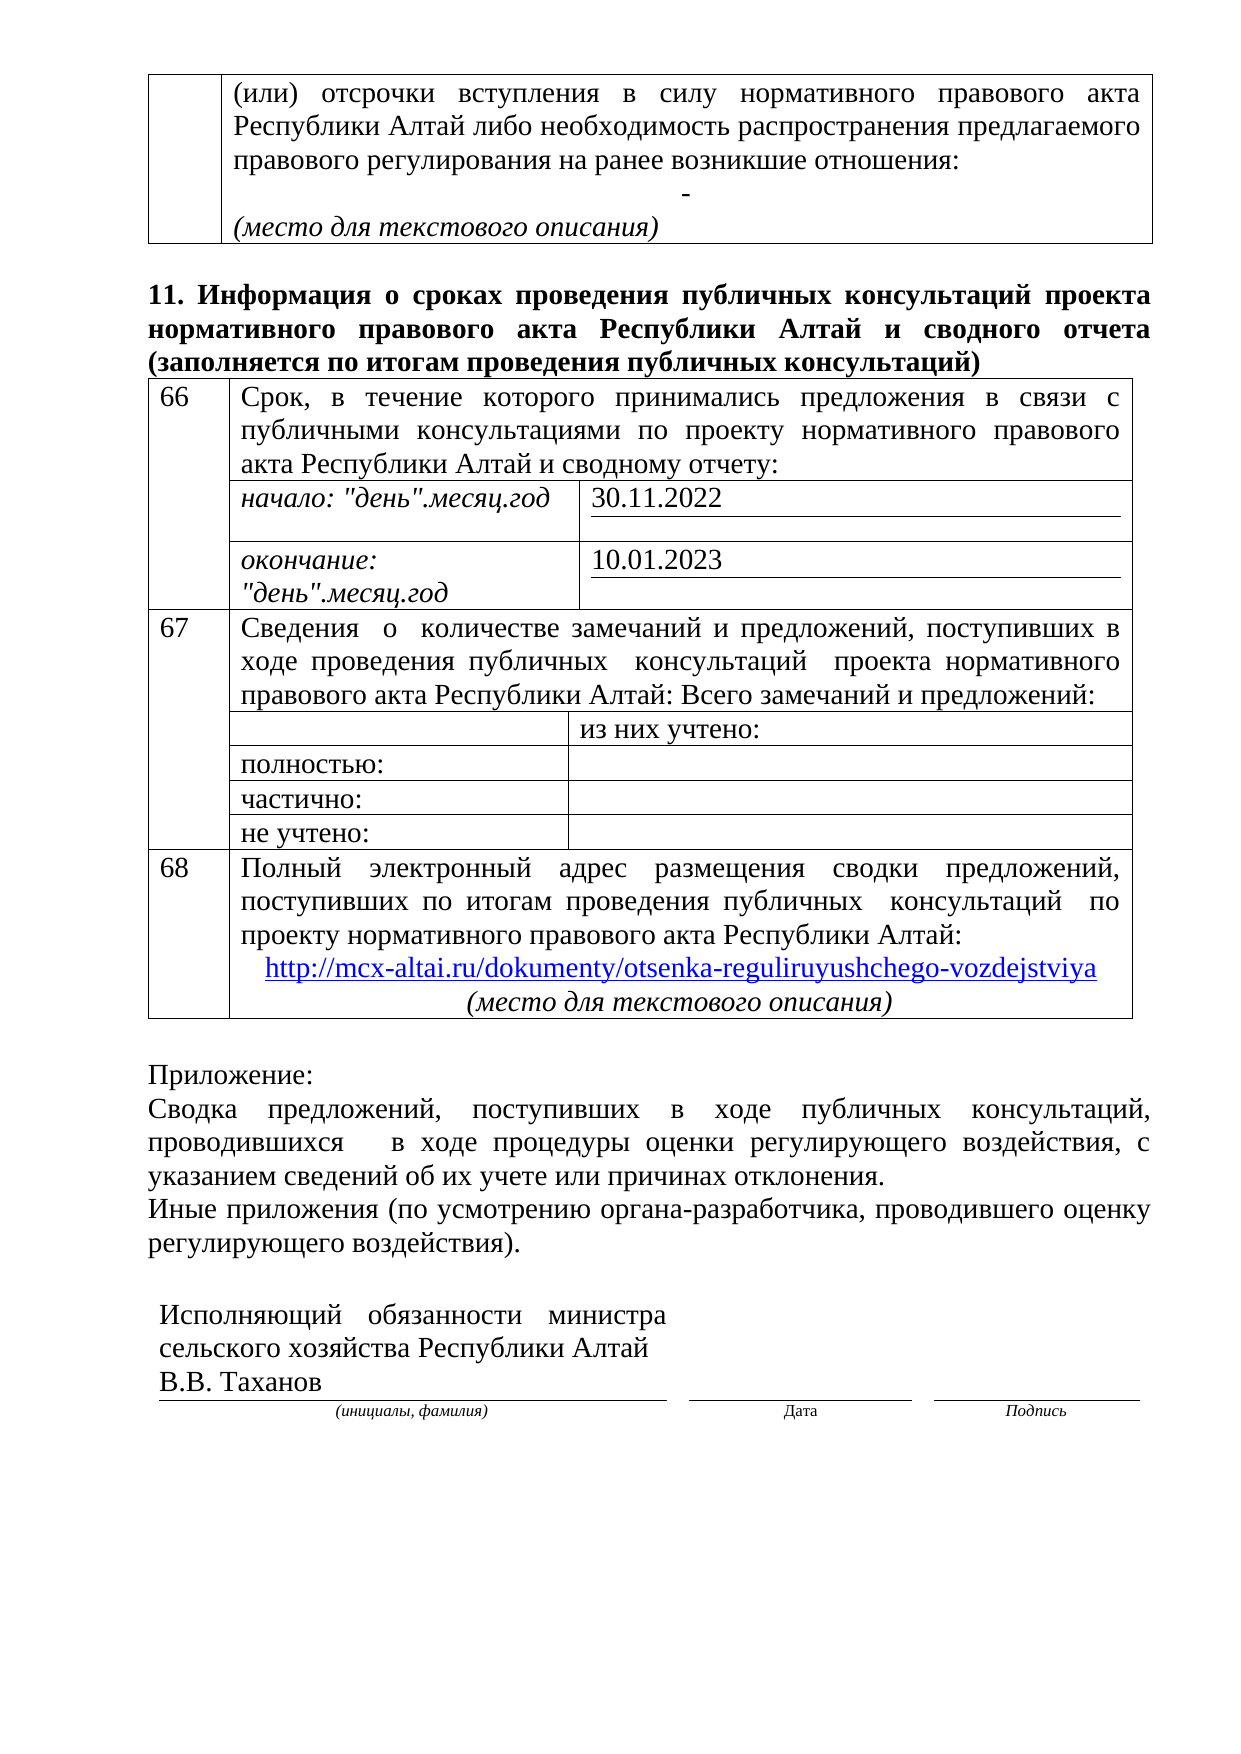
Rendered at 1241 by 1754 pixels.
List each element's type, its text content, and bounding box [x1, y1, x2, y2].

table_header 66 [149, 379, 229, 609]
text Иные приложения (по усмотрению органа-разработчика, проводившего оценку регулирующего воздействия). [148, 1191, 1152, 1258]
table_header Исполняющий обязанности министра сельского хозяйства Республики Алтай В.В. Таханов (инициалы, фамилия) [148, 1297, 678, 1434]
table_cell из них учтено: [569, 712, 1132, 745]
table_cell полностью: [230, 746, 568, 780]
table_cell 67 [149, 610, 229, 849]
table_cell окончание: "день".месяц.год [230, 542, 579, 609]
table_cell [230, 712, 568, 745]
table_cell 65 [149, 75, 221, 243]
text Сводка предложений, поступивших в ходе публичных консультаций, проводившихся в ходе процедуры оценки регулирующего воздействия, с указанием сведений об их учете или причинах отклонения. [148, 1091, 1152, 1191]
table_cell Сведения о количестве замечаний и предложений, поступивших в ходе проведения публичных консультаций проекта нормативного правового акта Республики Алтай: Всего замечаний и предложений: [230, 610, 1132, 711]
table_cell [569, 746, 1132, 780]
table_header Дата [678, 1297, 923, 1434]
table_cell 10.01.2023 [580, 542, 1132, 609]
text 11. Информация о сроках проведения публичных консультаций проекта нормативного правового акта Республики Алтай и сводного отчета (заполняется по итогам проведения публичных консультаций) [148, 277, 1152, 378]
table_header Срок, в течение которого принимались предложения в связи с публичными консультациями по проекту нормативного правового акта Республики Алтай и сводному отчету: [230, 379, 1132, 479]
table_cell не учтено: [230, 815, 568, 849]
text Приложение: [148, 1057, 1152, 1091]
table_cell начало: "день".месяц.год [230, 481, 579, 541]
table_cell [569, 815, 1132, 849]
table_cell 30.11.2022 [580, 481, 1132, 541]
table_cell 68 [149, 850, 229, 1018]
table_cell Полный электронный адрес размещения сводки предложений, поступивших по итогам проведения публичных консультаций по проекту нормативного правового акта Республики Алтай: http://mcx-altai.ru/dokumenty/otsenka-reguliruyushchego-vozdejstviya (место для текстового описания) [230, 850, 1132, 1018]
table_cell [569, 781, 1132, 814]
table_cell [222, 75, 1152, 243]
table_header Подпись [923, 1297, 1152, 1434]
table_cell частично: [230, 781, 568, 814]
